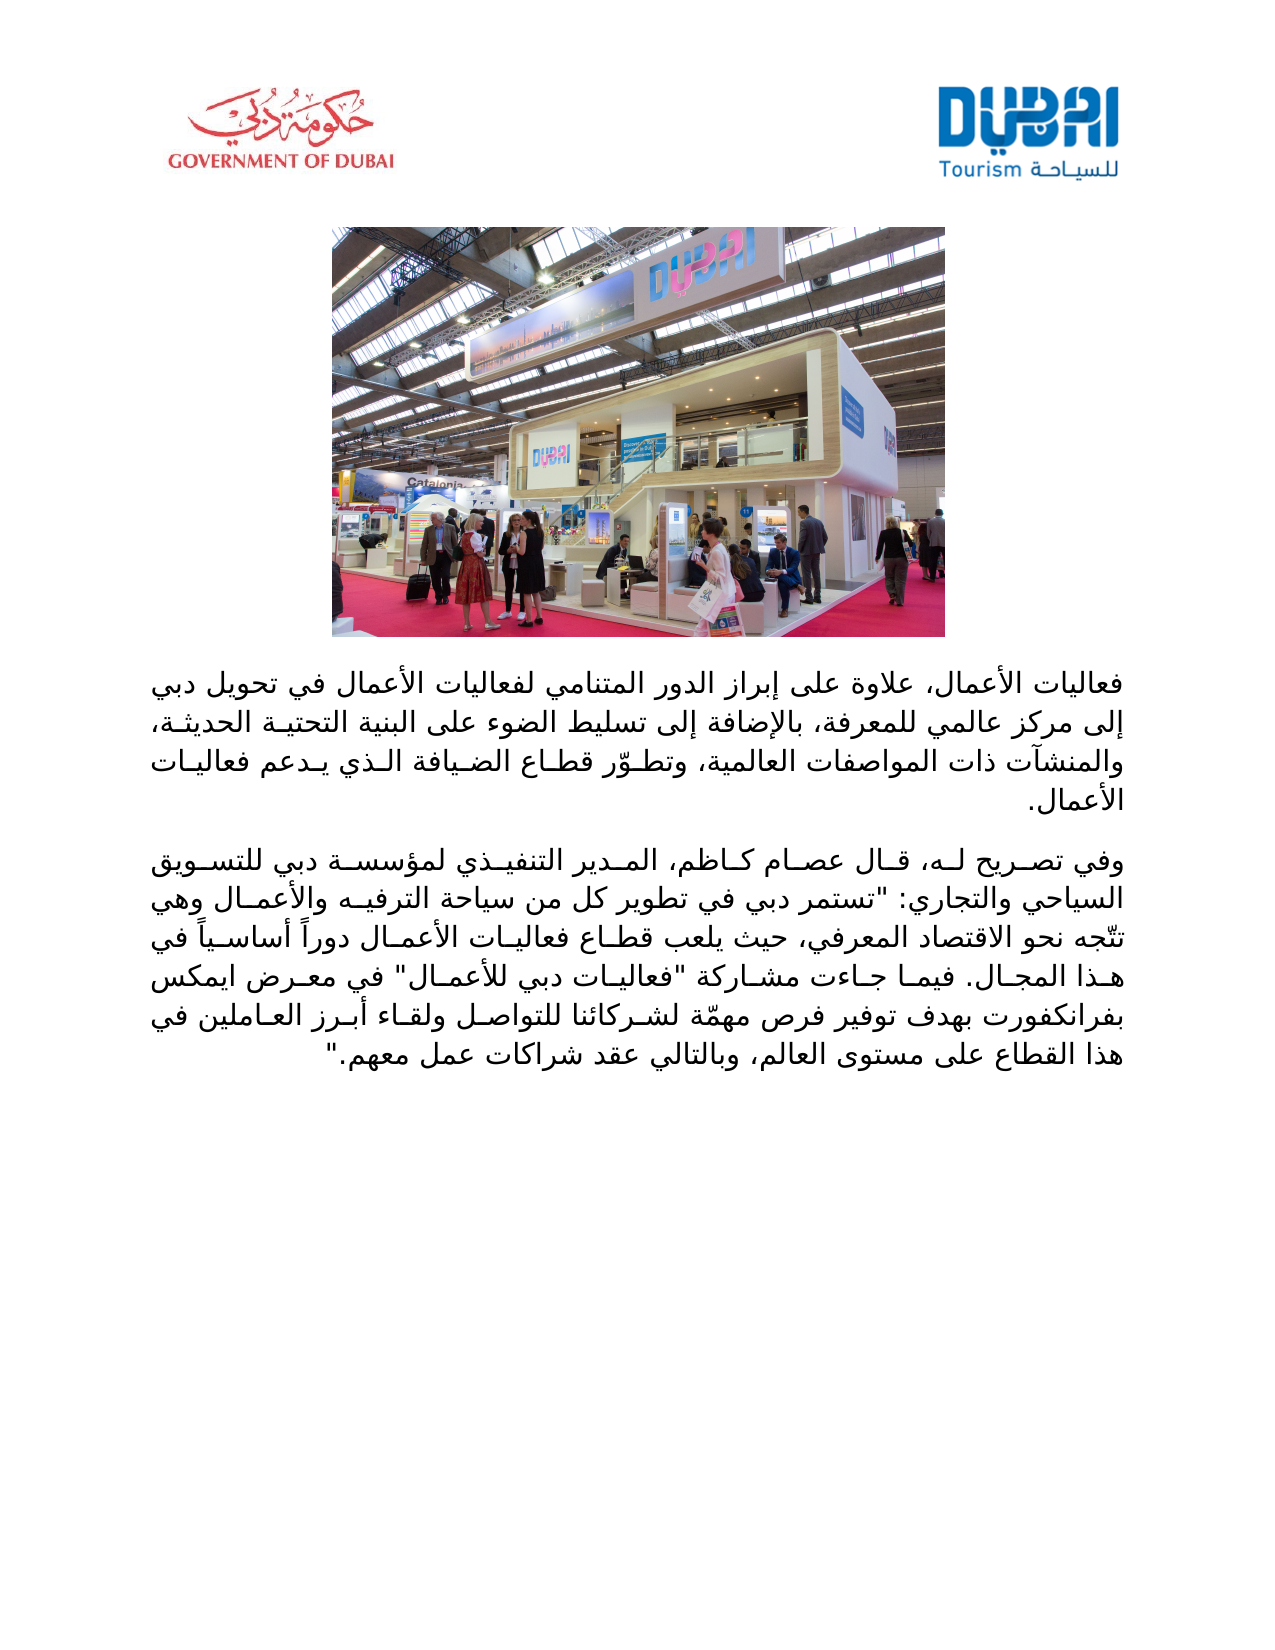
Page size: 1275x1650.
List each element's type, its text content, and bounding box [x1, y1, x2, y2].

text وفي تصريح له، قال عصام كاظم، المدير التنفيذي لمؤسسة دبي للتسويق السياحي والتجاري: "تستمر دبي في تطوير كل من سياحة الترفيه والأعمال وهي تتّجه نحو الاقتصاد المعرفي، حيث يلعب قطاع فعاليات الأعمال دوراً أساسياً في هذا المجال. فيما جاءت مشاركة "فعاليات دبي للأعمال" في معرض ايمكس بفرانكفورت بهدف توفير فرص مهمّة لشركائنا للتواصل ولقاء أبرز العاملين في هذا القطاع على مستوى العالم، وبالتالي عقد شراكات عمل معهم." [150, 843, 1125, 1072]
picture [332, 227, 945, 637]
picture [936, 84, 1123, 183]
picture [150, 75, 407, 183]
